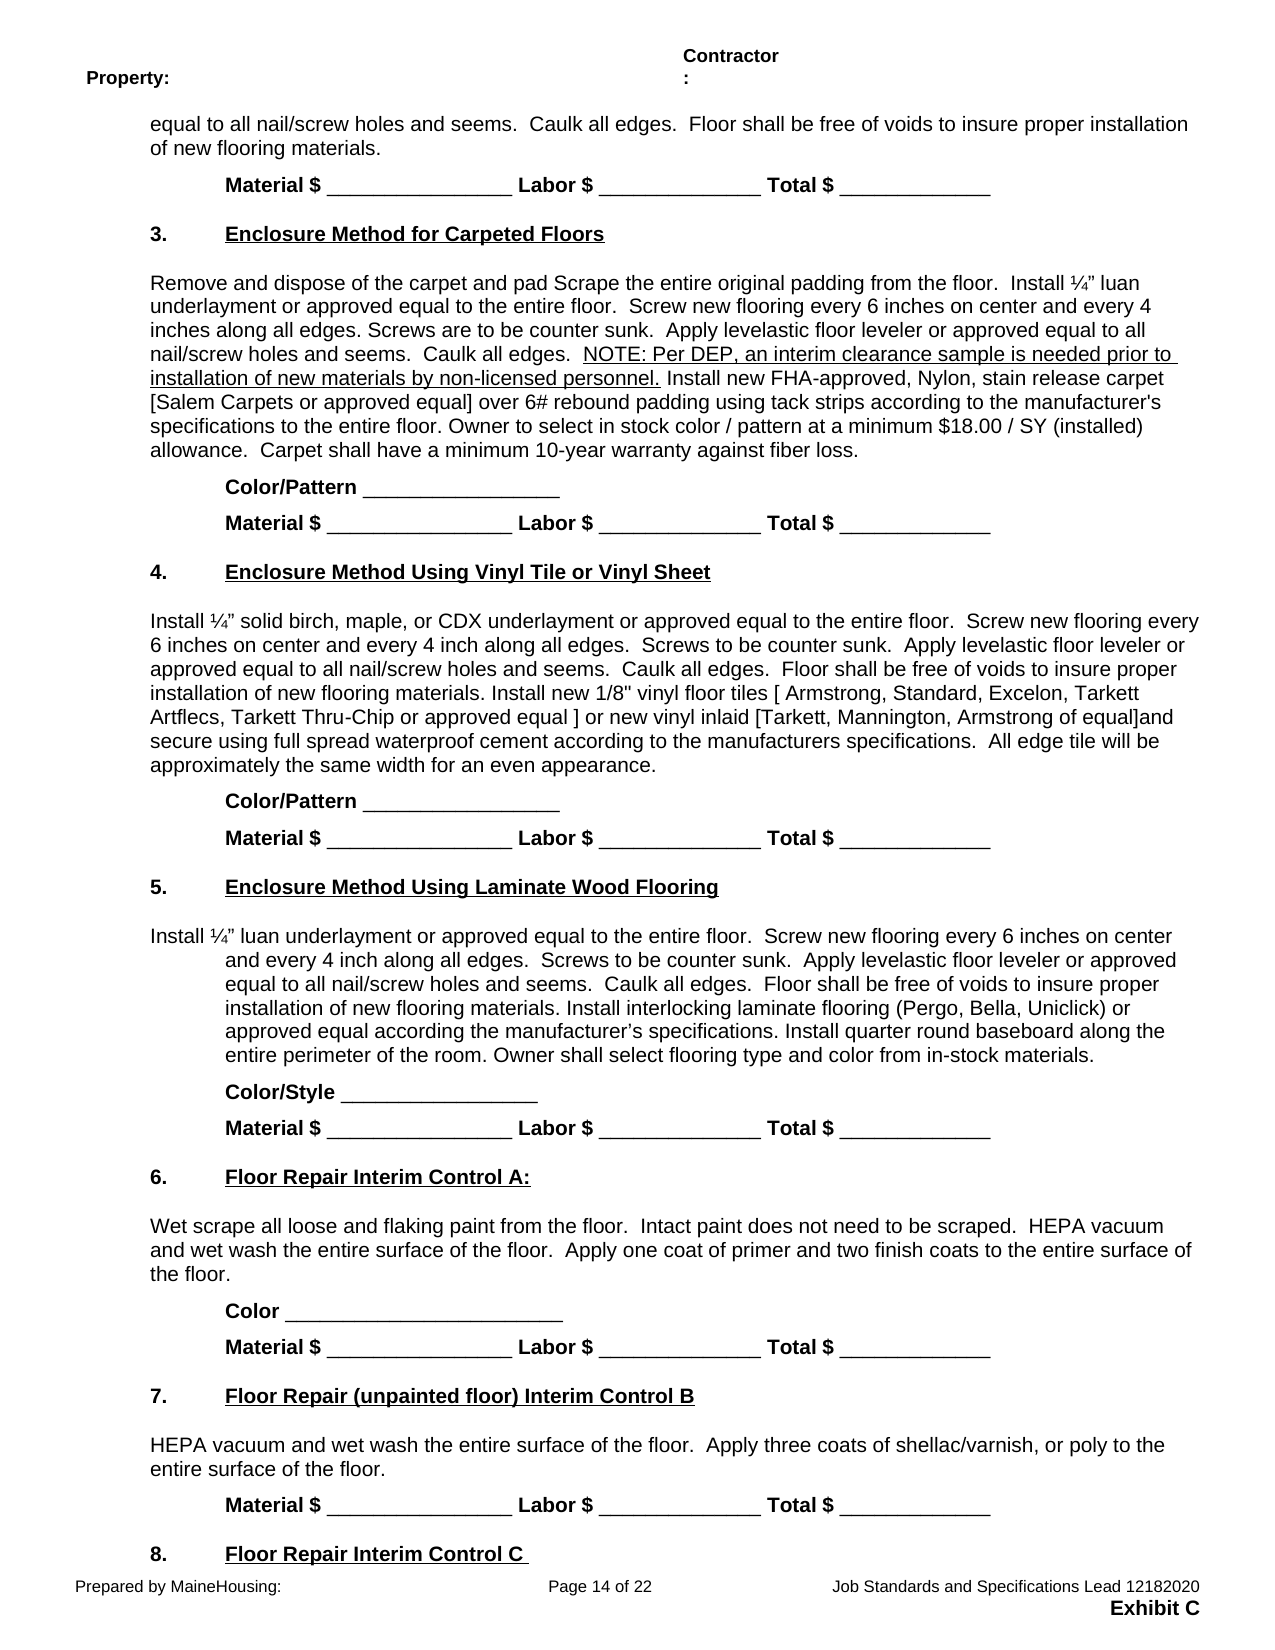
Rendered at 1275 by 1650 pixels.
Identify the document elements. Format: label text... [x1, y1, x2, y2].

subtitle Enclosure Method Using Vinyl Tile or Vinyl Sheet [150, 560, 1200, 584]
text Install ¼” solid birch, maple, or underlayment or approved equal to the entire floor. Screw new flooring every 6 inches on center and every 4 inch along all edges. Screws to be counter sunk. Apply levelastic floor leveler or approved equal to all nail/screw holes and seems. Caulk all edges. Floor shall be free of voids to insure proper installation of new flooring materials. Install new 1/8" vinyl floor tiles [ Armstrong, Standard, Excelon, Tarkett Artflecs, Tarkett Thru-Chip or approved equal ] or new vinyl inlaid [Tarkett, Mannington, Armstrong of equal]and secure using full spread waterproof cement according to the manufacturers specifications. All edge tile will be approximately the same width for an even appearance. [150, 609, 1200, 777]
list Material $ ________________ Labor $ ______________ Total $ _____________ [225, 511, 1200, 535]
subtitle Enclosure Method for Carpeted Floors [150, 221, 1200, 245]
list Material $ ________________ Labor $ ______________ Total $ _____________ [225, 1116, 1200, 1140]
text Remove and dispose of the carpet and pad Scrape the entire original padding from the floor. Install ¼” luan underlayment or approved equal to the entire floor. Screw new flooring every 6 inches on center and every 4 inches along all edges. Screws are to be counter sunk. Apply levelastic floor leveler or approved equal to all nail/screw holes and seems. Caulk all edges. NOTE: Per DEP, an interim clearance sample is needed prior to installation of new materials by non-licensed personnel. Install new FHA-approved, Nylon, stain release carpet [Salem Carpets or approved equal] over 6# rebound padding using tack strips according to the manufacturer's specifications to the entire floor. Owner to select in stock color / pattern at a minimum $18.00 / SY (installed) allowance. Carpet shall have a minimum 10-year warranty against fiber loss. [150, 270, 1200, 462]
subtitle Floor Repair Interim Control A: [150, 1165, 1200, 1189]
subtitle Enclosure Method Using Laminate Wood Flooring [150, 874, 1200, 898]
text Install ¼” luan underlayment or approved equal to the entire floor. Screw new flooring every 6 inches on center and every 4 inch along all edges. Screws to be counter sunk. Apply levelastic floor leveler or approved equal to all nail/screw holes and seems. Caulk all edges. Floor shall be free of voids to insure proper installation of new flooring materials. Install interlocking laminate flooring (Pergo, Bella, Uniclick) or approved equal according the manufacturer’s specifications. Install quarter round baseboard along the entire perimeter of the room. Owner shall select flooring type and color from in-stock materials. [150, 923, 1200, 1067]
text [150, 112, 1200, 160]
list Wet scrape all loose and flaking paint from the floor. Intact paint does not need to be scraped. HEPA vacuum and wet wash the entire surface of the floor. Apply one coat of primer and two finish coats to the entire surface of the floor. [150, 1214, 1200, 1286]
subtitle Floor Repair Interim Control C [150, 1542, 1200, 1566]
list Material $ ________________ Labor $ ______________ Total $ _____________ [225, 172, 1200, 196]
list Material $ ________________ Labor $ ______________ Total $ _____________ [225, 1493, 1200, 1517]
subtitle Floor Repair (unpainted floor) Interim Control B [150, 1384, 1200, 1408]
text Color/Pattern _________________ [150, 789, 1200, 813]
text HEPA vacuum and wet wash the entire surface of the floor. Apply three coats of shellac/varnish, or poly to the entire surface of the floor. [150, 1433, 1200, 1481]
list Color ________________________ [225, 1298, 1200, 1322]
list Material $ ________________ Labor $ ______________ Total $ _____________ [225, 826, 1200, 849]
text Color/Style _________________ [150, 1080, 1200, 1104]
list Material $ ________________ Labor $ ______________ Total $ _____________ [225, 1335, 1200, 1359]
text Color/Pattern _________________ [75, 474, 1200, 498]
